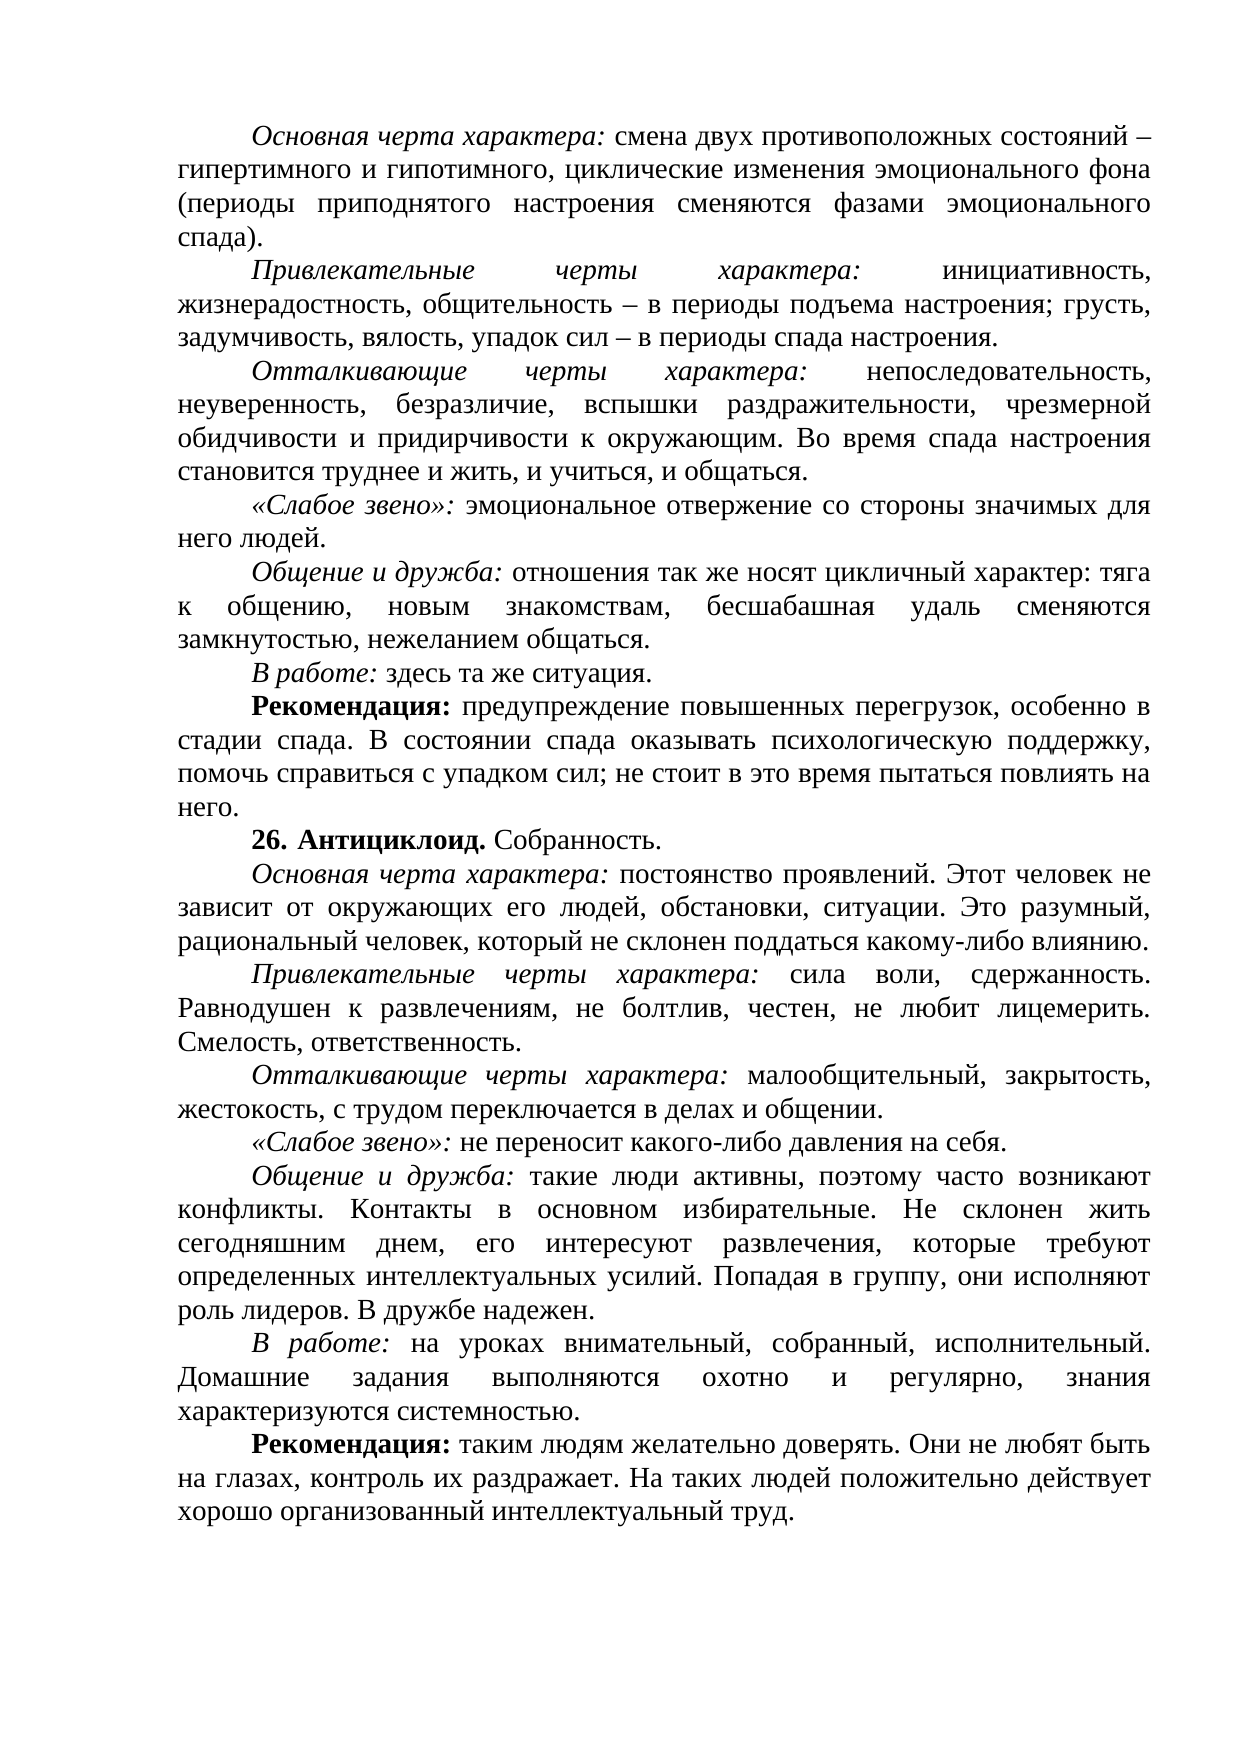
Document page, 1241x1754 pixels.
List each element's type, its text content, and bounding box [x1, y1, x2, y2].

text Рекомендация: таким людям желательно доверять. Они не любят быть на глазах, контроль их раздражает. На таких людей положительно действует хорошо организованный интеллектуальный труд. [177, 1426, 1152, 1527]
text В работе: на уроках внимательный, собранный, исполнительный. Домашние задания выполняются охотно и регулярно, знания характеризуются системностью. [177, 1326, 1152, 1426]
text «Слабое звено»: не переносит какого-либо давления на себя. [177, 1124, 1152, 1158]
list Антициклоид. Собранность. [177, 822, 1152, 856]
text Общение и дружба: такие люди активны, поэтому часто возникают конфликты. Контакты в основном избирательные. Не склонен жить сегодняшним днем, его интересуют развлечения, которые требуют определенных интеллектуальных усилий. Попадая в группу, они исполняют роль лидеров. В дружбе надежен. [177, 1158, 1152, 1326]
text В работе: здесь та же ситуация. [177, 655, 1152, 688]
text Рекомендация: предупреждение повышенных перегрузок, особенно в стадии спада. В состоянии спада оказывать психологическую поддержку, помочь справиться с упадком сил; не стоит в это время пытаться повлиять на него. [177, 688, 1152, 822]
text Привлекательные черты характера: инициативность, жизнерадостность, общительность – в периоды подъема настроения; грусть, задумчивость, вялость, упадок сил – в периоды спада настроения. [177, 252, 1152, 353]
text Общение и дружба: отношения так же носят цикличный характер: тяга к общению, новым знакомствам, бесшабашная удаль сменяются замкнутостью, нежеланием общаться. [177, 554, 1152, 655]
text Основная черта характера: смена двух противоположных состояний – гипертимного и гипотимного, циклические изменения эмоционального фона (периоды приподнятого настроения сменяются фазами эмоционального спада). [177, 118, 1152, 252]
text Привлекательные черты характера: сила воли, сдержанность. Равнодушен к развлечениям, не болтлив, честен, не любит лицемерить. Смелость, ответственность. [177, 957, 1152, 1057]
text «Слабое звено»: эмоциональное отвержение со стороны значимых для него людей. [177, 487, 1152, 554]
text Отталкивающие черты характера: малообщительный, закрытость, жестокость, с трудом переключается в делах и общении. [177, 1057, 1152, 1124]
text Отталкивающие черты характера: непоследовательность, неуверенность, безразличие, вспышки раздражительности, чрезмерной обидчивости и придирчивости к окружающим. Во время спада настроения становится труднее и жить, и учиться, и общаться. [177, 353, 1152, 487]
text Основная черта характера: постоянство проявлений. Этот человек не зависит от окружающих его людей, обстановки, ситуации. Это разумный, рациональный человек, который не склонен поддаться какому-либо влиянию. [177, 856, 1152, 957]
